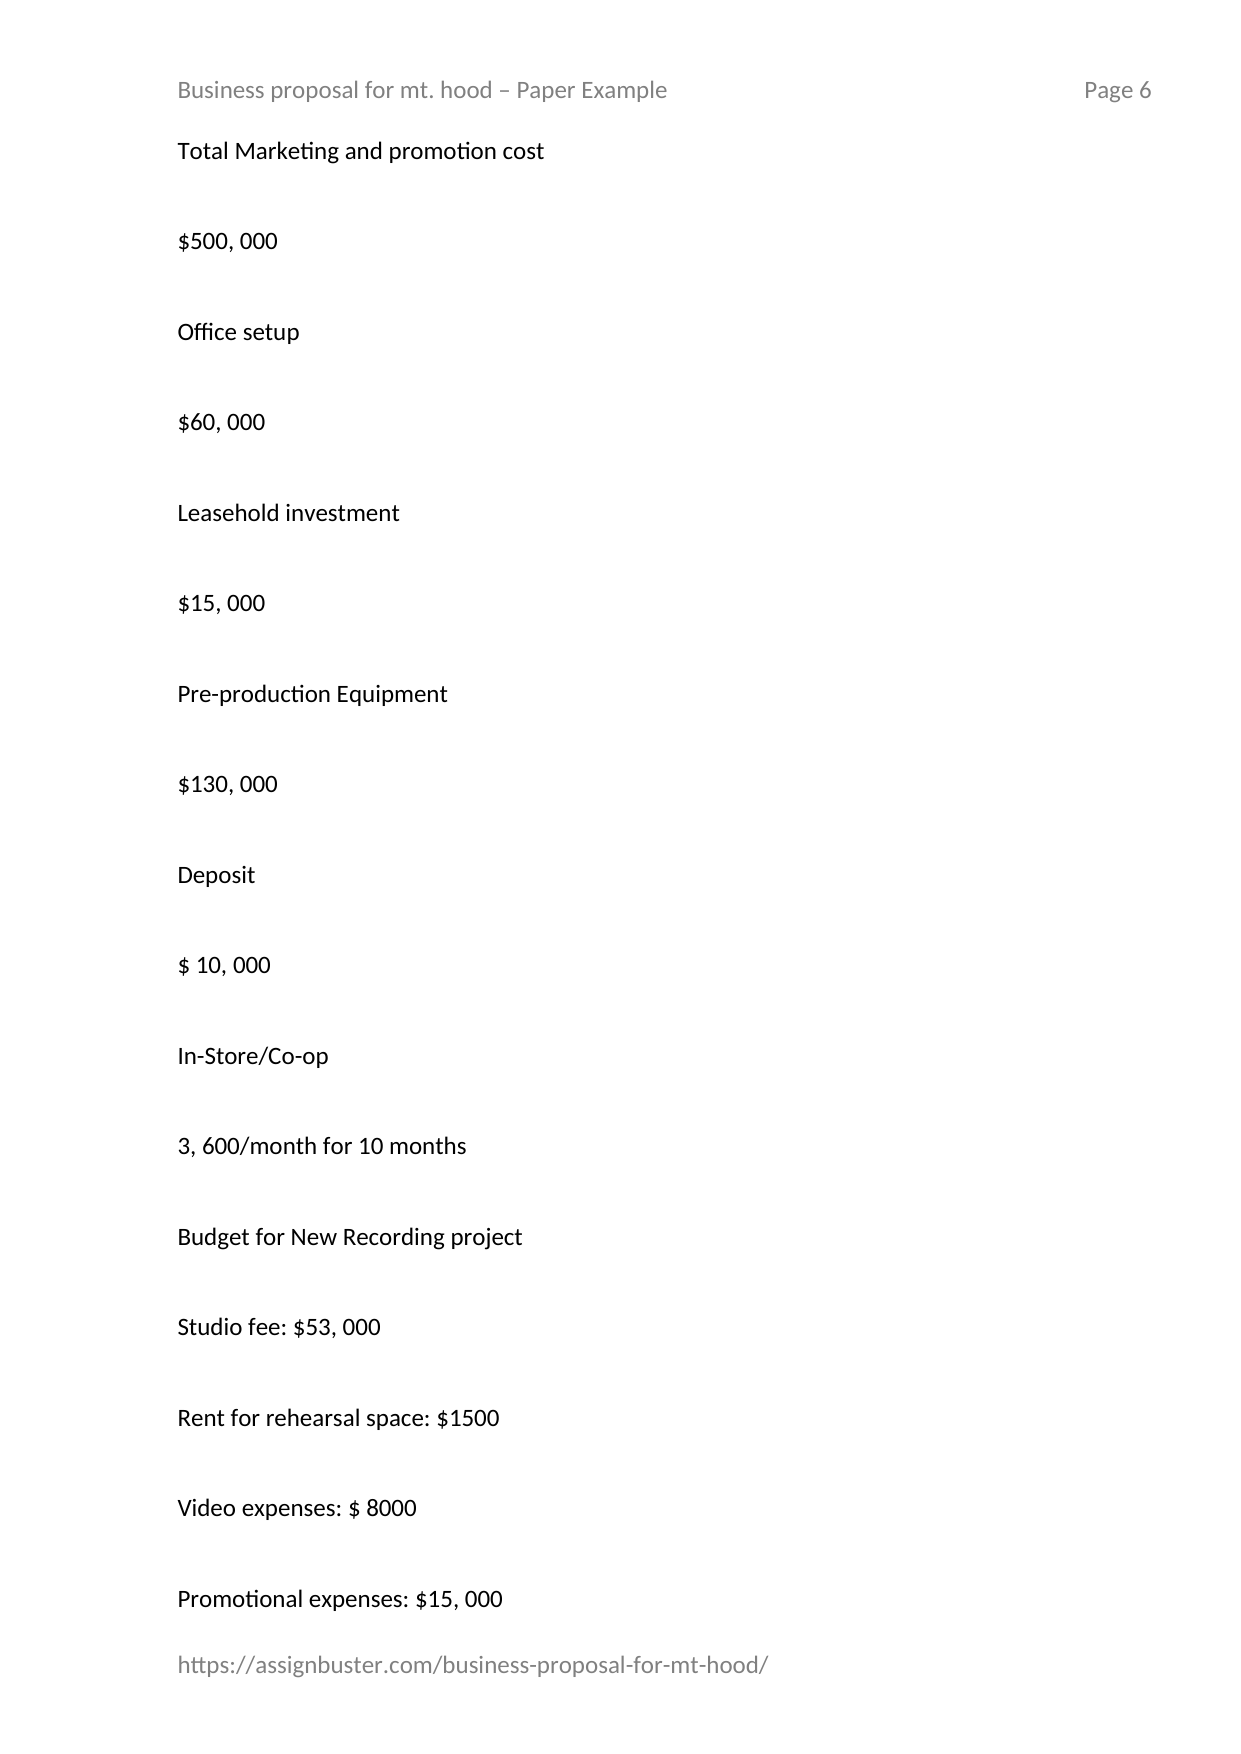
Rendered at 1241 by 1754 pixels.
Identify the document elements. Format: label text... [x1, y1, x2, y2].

text Office setup [177, 316, 1152, 346]
text $ 10, 000 [177, 949, 1152, 980]
text Pre-production Equipment [177, 678, 1152, 708]
text Video expenses: $ 8000 [177, 1493, 1152, 1523]
text Rent for rehearsal space: $1500 [177, 1402, 1152, 1433]
text In-Store/Co-op [177, 1040, 1152, 1071]
text Deposit [177, 859, 1152, 889]
text Promotional expenses: $15, 000 [177, 1583, 1152, 1614]
text $500, 000 [177, 225, 1152, 256]
text Studio fee: $53, 000 [177, 1312, 1152, 1342]
text $60, 000 [177, 406, 1152, 437]
text Budget for New Recording project [177, 1221, 1152, 1252]
text Total Marketing and promotion cost [177, 135, 1152, 165]
text 3, 600/month for 10 months [177, 1131, 1152, 1161]
text Leasehold investment [177, 497, 1152, 527]
text $15, 000 [177, 587, 1152, 618]
text $130, 000 [177, 768, 1152, 799]
